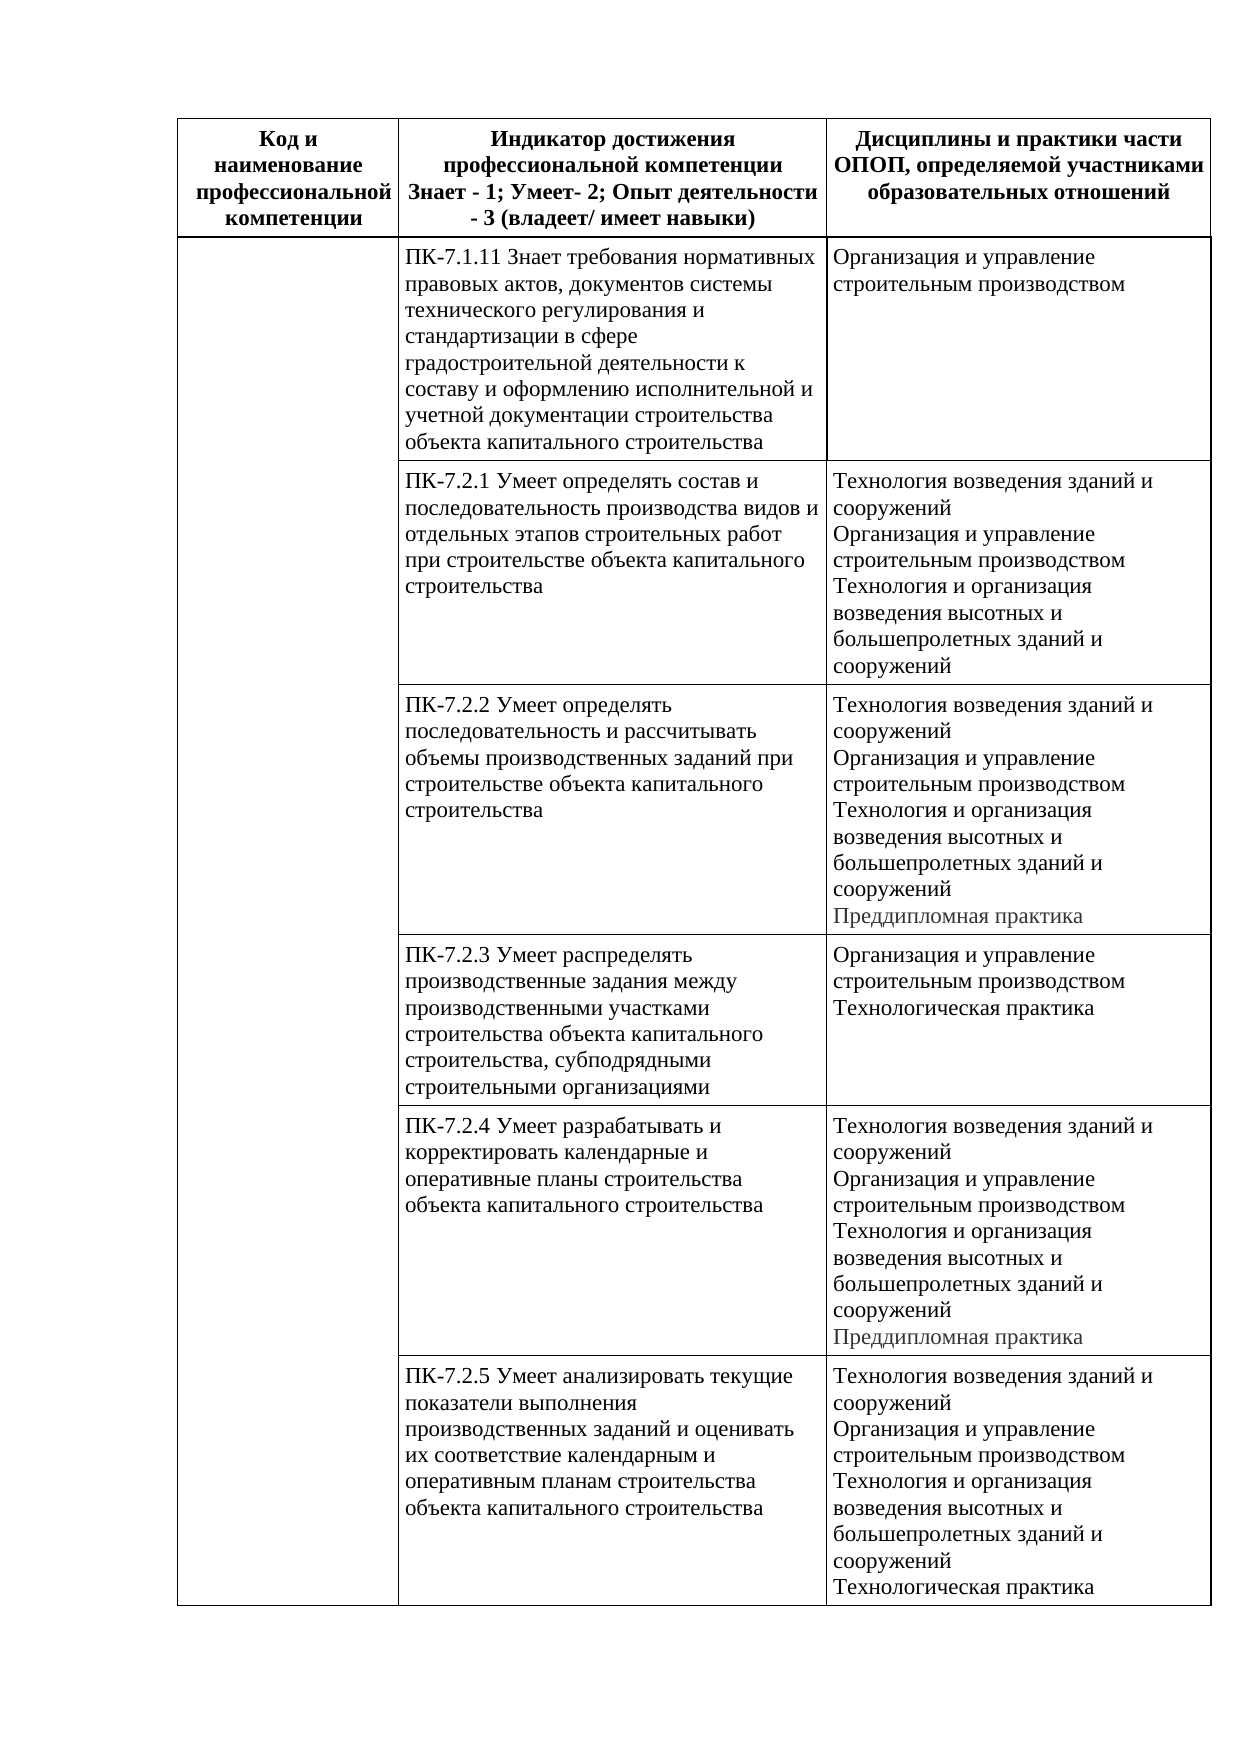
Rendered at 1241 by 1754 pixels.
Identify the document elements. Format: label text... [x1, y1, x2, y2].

table_cell ПК-7.1.11 Знает требования нормативных правовых актов, документов системы технического регулирования и стандартизации в сфере градостроительной деятельности к составу и оформлению исполнительной и учетной документации строительства объекта капитального строительства [399, 238, 826, 460]
table_header Дисциплины и практики части ОПОП, определяемой участниками образовательных отношений [827, 119, 1210, 236]
table_cell ПК-7.2.1 Умеет определять состав и последовательность производства видов и отдельных этапов строительных работ при строительстве объекта капитального строительства [399, 461, 826, 684]
table_cell ПК-7.2.3 Умеет распределять производственные задания между производственными участками строительства объекта капитального строительства, субподрядными строительными организациями [399, 935, 826, 1105]
table_cell Организация и управление строительным производством [828, 238, 1210, 460]
table_cell Технология возведения зданий и сооружений Организация и управление строительным производством Технология и организация возведения высотных и большепролетных зданий и сооружений Технологическая практика [827, 1356, 1210, 1605]
table_cell Технология возведения зданий и сооружений Организация и управление строительным производством Технология и организация возведения высотных и большепролетных зданий и сооружений Преддипломная практика [827, 685, 1210, 934]
table_header Код и наименование профессиональной компетенции [178, 119, 398, 236]
table_cell ПК-7.2.4 Умеет разрабатывать и корректировать календарные и оперативные планы строительства объекта капитального строительства [399, 1106, 826, 1355]
table_header Индикатор достижения профессиональной компетенции Знает - 1; Умеет- 2; Опыт деятельности - 3 (владеет/ имеет навыки) [399, 119, 826, 236]
table_cell Технология возведения зданий и сооружений Организация и управление строительным производством Технология и организация возведения высотных и большепролетных зданий и сооружений Преддипломная практика [827, 1106, 1210, 1355]
table_cell Организация и управление строительным производством Технологическая практика [827, 935, 1210, 1105]
table_cell ПК-7.2.5 Умеет анализировать текущие показатели выполнения производственных заданий и оценивать их соответствие календарным и оперативным планам строительства объекта капитального строительства [399, 1356, 826, 1605]
table_cell ПК-7.2.2 Умеет определять последовательность и рассчитывать объемы производственных заданий при строительстве объекта капитального строительства [399, 685, 826, 934]
table_cell Технология возведения зданий и сооружений Организация и управление строительным производством Технология и организация возведения высотных и большепролетных зданий и сооружений [827, 461, 1210, 684]
